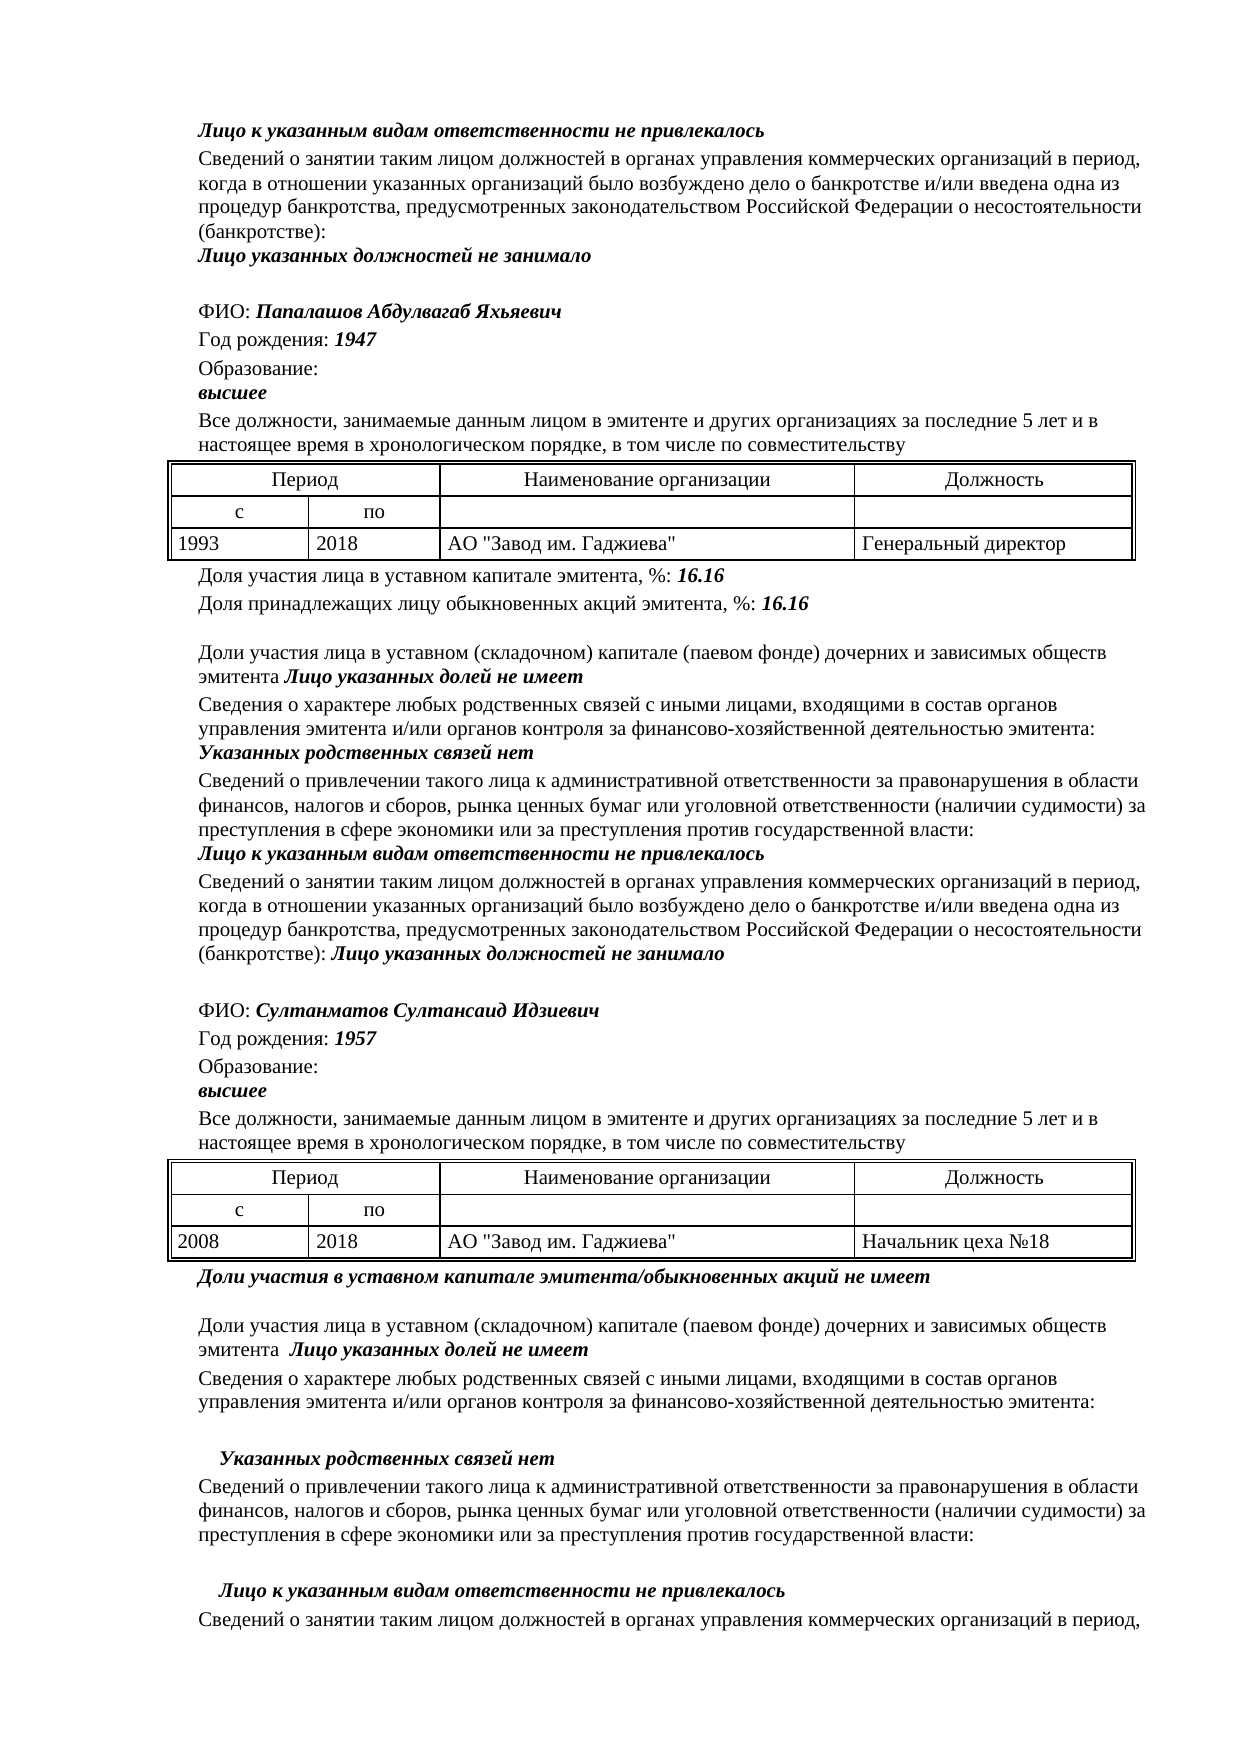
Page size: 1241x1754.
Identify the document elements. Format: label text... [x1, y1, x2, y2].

text Лицо к указанным видам ответственности не привлекалось [219, 1578, 1152, 1602]
text ФИО: Султанматов Султансаид Идзиевич [198, 997, 1152, 1022]
table_cell по [309, 1195, 439, 1225]
table_header Период [172, 1163, 439, 1193]
text Сведений о занятии таким лицом должностей в органах управления коммерческих организаций в период, когда в отношении указанных организаций было возбуждено дело о банкротстве и/или введена одна из процедур банкротства, предусмотренных законодательством Российской Федерации о несостоятельности (банкротстве): Лицо указанных должностей не занимало [198, 869, 1152, 965]
text Доля принадлежащих лицу обыкновенных акций эмитента, %: 16.16 [198, 591, 1152, 615]
table_header Период [172, 465, 439, 495]
table_cell Генеральный директор [855, 529, 1131, 559]
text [198, 1607, 1152, 1631]
text Год рождения: 1947 [198, 327, 1152, 351]
table_header Наименование организации [441, 1163, 854, 1193]
table_header Должность [855, 465, 1131, 495]
table_header Наименование организации [441, 465, 854, 495]
text Доли участия лица в уставном (складочном) капитале (паевом фонде) дочерних и зависимых обществ эмитента Лицо указанных долей не имеет [198, 640, 1152, 688]
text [198, 118, 1152, 142]
text Сведения о характере любых родственных связей с иными лицами, входящими в состав органов управления эмитента и/или органов контроля за финансово-хозяйственной деятельностью эмитента: [198, 1365, 1152, 1442]
table_cell АО "Завод им. Гаджиева" [441, 529, 854, 559]
table_cell с [172, 1195, 308, 1225]
table_cell 2018 [309, 529, 439, 559]
text Указанных родственных связей нет [219, 1446, 1152, 1470]
text Год рождения: 1957 [198, 1026, 1152, 1050]
table_cell по [309, 497, 439, 527]
table_header Должность [855, 1163, 1131, 1193]
table_cell [441, 497, 854, 527]
text Образование: высшее [198, 1054, 1152, 1102]
table_cell [855, 497, 1131, 527]
table_cell 1993 [172, 529, 308, 559]
text Сведений о занятии таким лицом должностей в органах управления коммерческих организаций в период, когда в отношении указанных организаций было возбуждено дело о банкротстве и/или введена одна из процедур банкротства, предусмотренных законодательством Российской Федерации о несостоятельности (банкротстве): Лицо указанных должностей не занимало [198, 146, 1152, 267]
table_cell [855, 1195, 1131, 1225]
table_cell с [172, 497, 308, 527]
table_cell Начальник цеха №18 [855, 1227, 1131, 1257]
text Образование: высшее [198, 356, 1152, 404]
text Сведения о характере любых родственных связей с иными лицами, входящими в состав органов управления эмитента и/или органов контроля за финансово-хозяйственной деятельностью эмитента: Указанных родственных связей нет [198, 692, 1152, 764]
table_cell [441, 1195, 854, 1225]
table_cell АО "Завод им. Гаджиева" [441, 1227, 854, 1257]
text Доли участия в уставном капитале эмитента/обыкновенных акций не имеет [198, 1264, 1152, 1288]
table_cell 2018 [309, 1227, 439, 1257]
text Доля участия лица в уставном капитале эмитента, %: 16.16 [198, 562, 1152, 587]
table_cell 2008 [172, 1227, 308, 1257]
text Доли участия лица в уставном (складочном) капитале (паевом фонде) дочерних и зависимых обществ эмитента Лицо указанных долей не имеет [198, 1313, 1152, 1361]
text ФИО: Папалашов Абдулвагаб Яхьяевич [198, 299, 1152, 323]
text Сведений о привлечении такого лица к административной ответственности за правонарушения в области финансов, налогов и сборов, рынка ценных бумаг или уголовной ответственности (наличии судимости) за преступления в сфере экономики или за преступления против государственной власти: [198, 1474, 1152, 1574]
